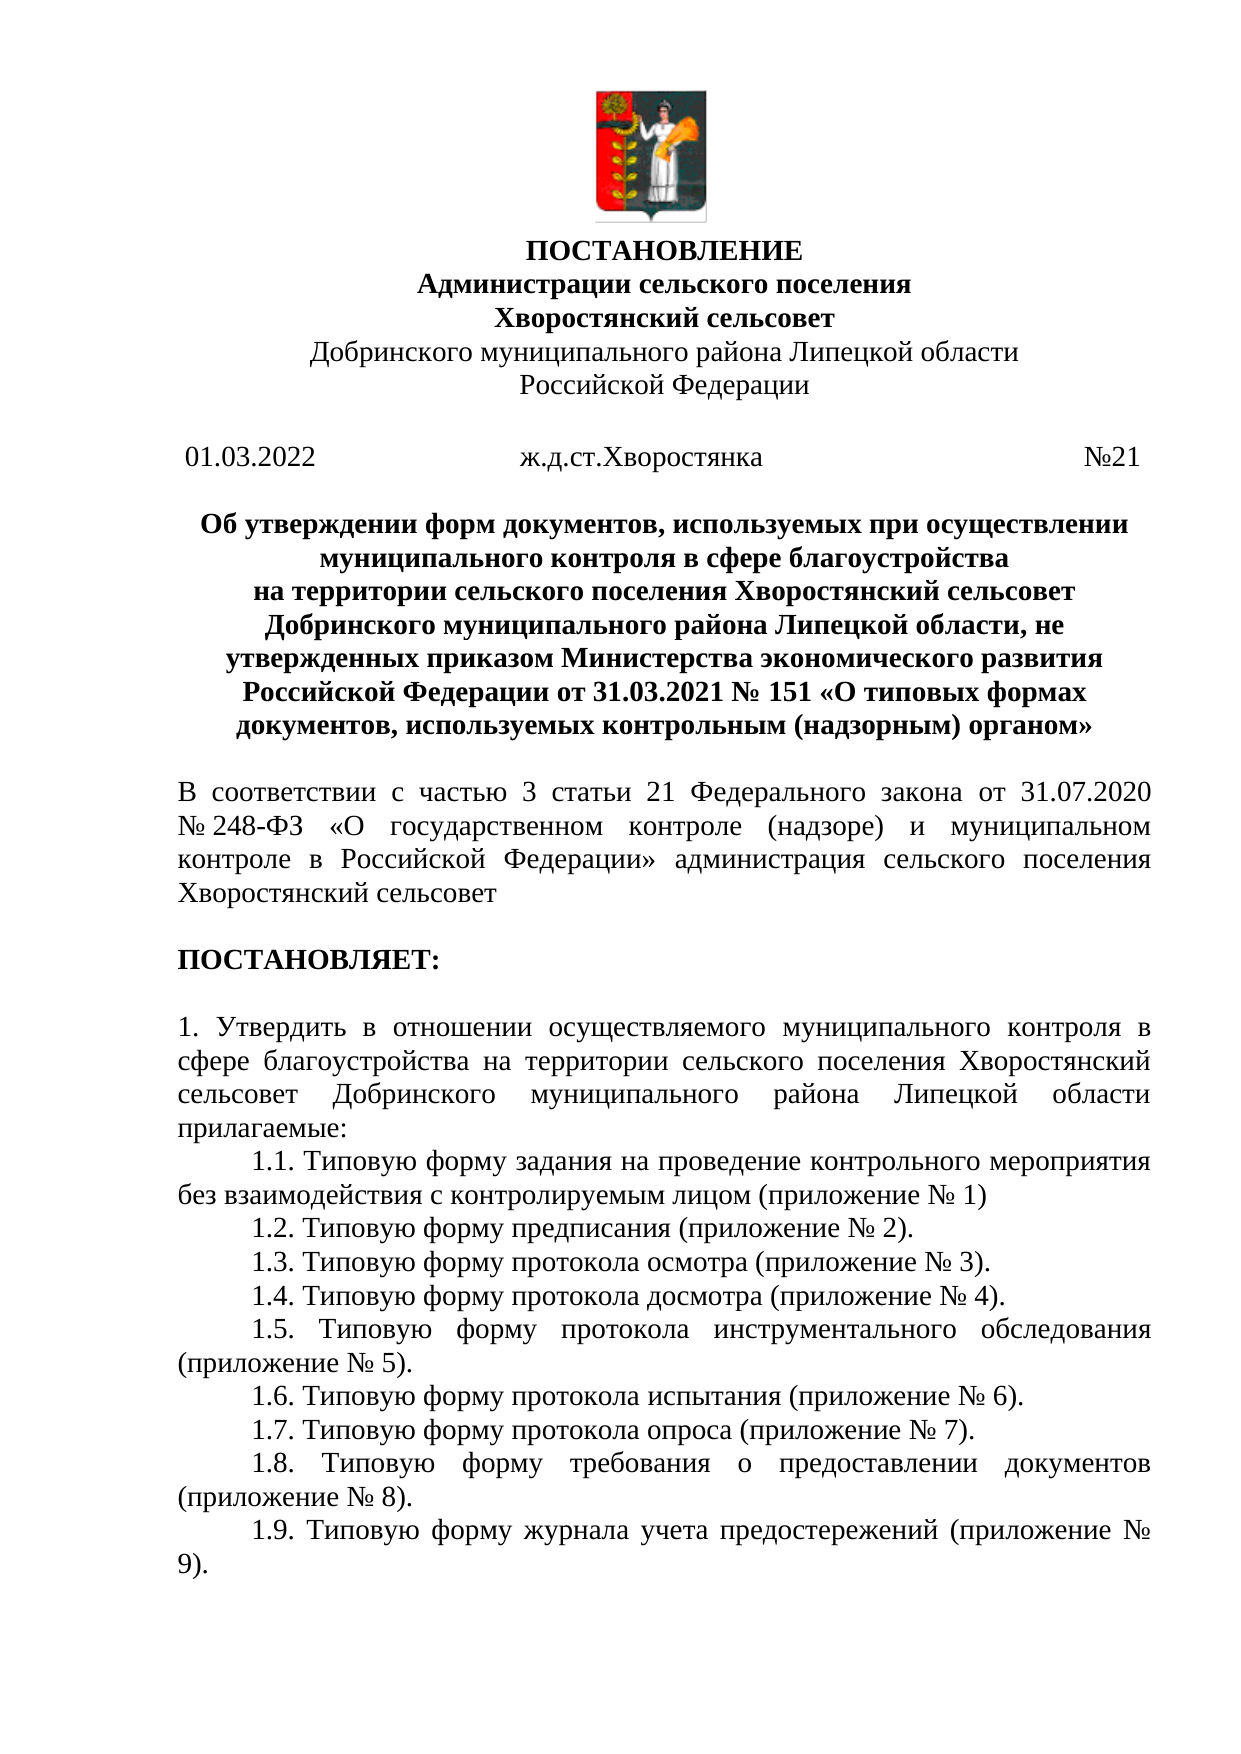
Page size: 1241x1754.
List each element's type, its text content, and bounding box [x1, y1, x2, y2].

text Хворостянский сельсовет [177, 300, 1152, 334]
text 1.6. Типовую форму протокола испытания (приложение № 6). [788, 1378, 1152, 1412]
text ПОСТАНОВЛЕНИЕ [177, 233, 1152, 267]
picture [595, 90, 708, 224]
text Российской Федерации [177, 367, 1152, 401]
title В соответствии с частью 3 статьи 21 Федерального закона от 31.07.2020 № 248-ФЗ «О государственном контроле (надзоре) и муниципальном контроле в Российской Федерации» администрация сельского поселения Хворостянский сельсовет [177, 842, 1152, 909]
text 1.1. Типовую форму задания на проведение контрольного мероприятия без взаимодействия с контролируемым лицом (приложение № 1) [177, 1143, 1152, 1211]
title В соответствии с частью 3 статьи 21 Федерального закона от 31.07.2020 № 248-ФЗ «О государственном контроле (надзоре) и муниципальном контроле в Российской Федерации» администрация сельского поселения Хворостянский сельсовет [177, 774, 1152, 808]
text 1.5. Типовую форму протокола инструментального обследования (приложение № 5). [177, 1311, 1152, 1378]
text Администрации сельского поселения [177, 267, 1152, 300]
text на территории сельского поселения Хворостянский сельсовет [177, 573, 1152, 607]
text Добринского муниципального района Липецкой области [177, 334, 1152, 367]
text 1.7. Типовую форму протокола опроса (приложение № 7). [177, 1412, 1152, 1445]
text 1.6. Типовую форму протокола испытания (приложение № 6). [177, 1378, 640, 1412]
text 1.8. Типовую форму требования о предоставлении документов (приложение № 8). [177, 1445, 1152, 1512]
text 1. Утвердить в отношении осуществляемого муниципального контроля в сфере благоустройства на территории сельского поселения Хворостянский сельсовет Добринского муниципального района Липецкой области прилагаемые: [177, 1009, 1152, 1143]
text ПОСТАНОВЛЯЕТ: [177, 942, 1152, 976]
text Об утверждении форм документов, используемых при осуществлении муниципального контроля в сфере благоустройства [177, 506, 1152, 573]
text 1.2. Типовую форму предписания (приложение № 2). [177, 1211, 1152, 1244]
text 1.3. Типовую форму протокола осмотра (приложение № 3). [177, 1244, 1152, 1278]
text Добринского муниципального района Липецкой области, не утвержденных приказом Министерства экономического развития Российской Федерации от 31.03.2021 № 151 «О типовых формах документов, используемых контрольным (надзорным) органом» [177, 607, 1152, 741]
text 1.4. Типовую форму протокола досмотра (приложение № 4). [177, 1278, 1152, 1311]
text 01.03.2022 ж.д.ст.Хворостянка №21 [177, 439, 1152, 473]
text 1.9. Типовую форму журнала учета предостережений (приложение № 9). [177, 1512, 1152, 1579]
